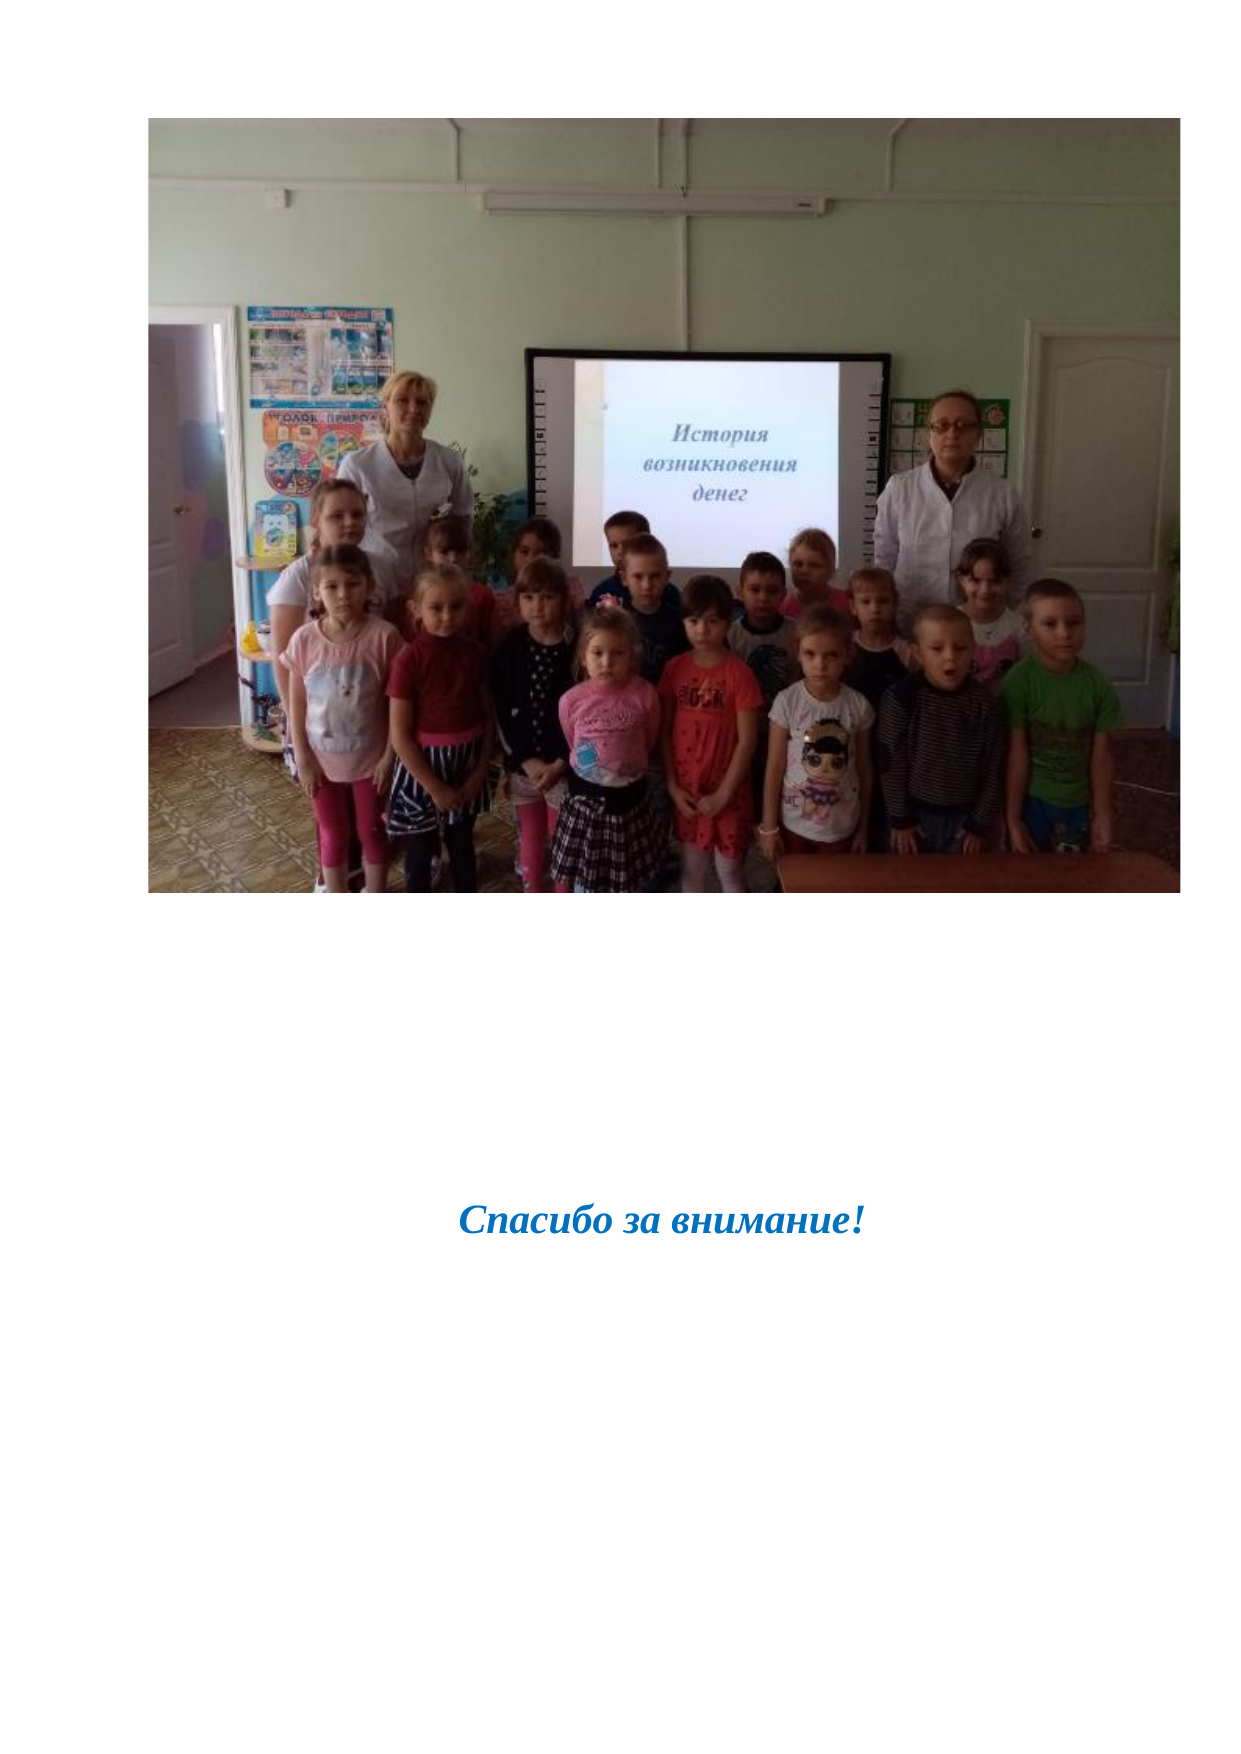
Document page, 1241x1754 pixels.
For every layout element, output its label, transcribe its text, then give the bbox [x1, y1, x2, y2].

text Спасибо за внимание! [177, 1194, 1152, 1242]
picture [148, 118, 1181, 893]
